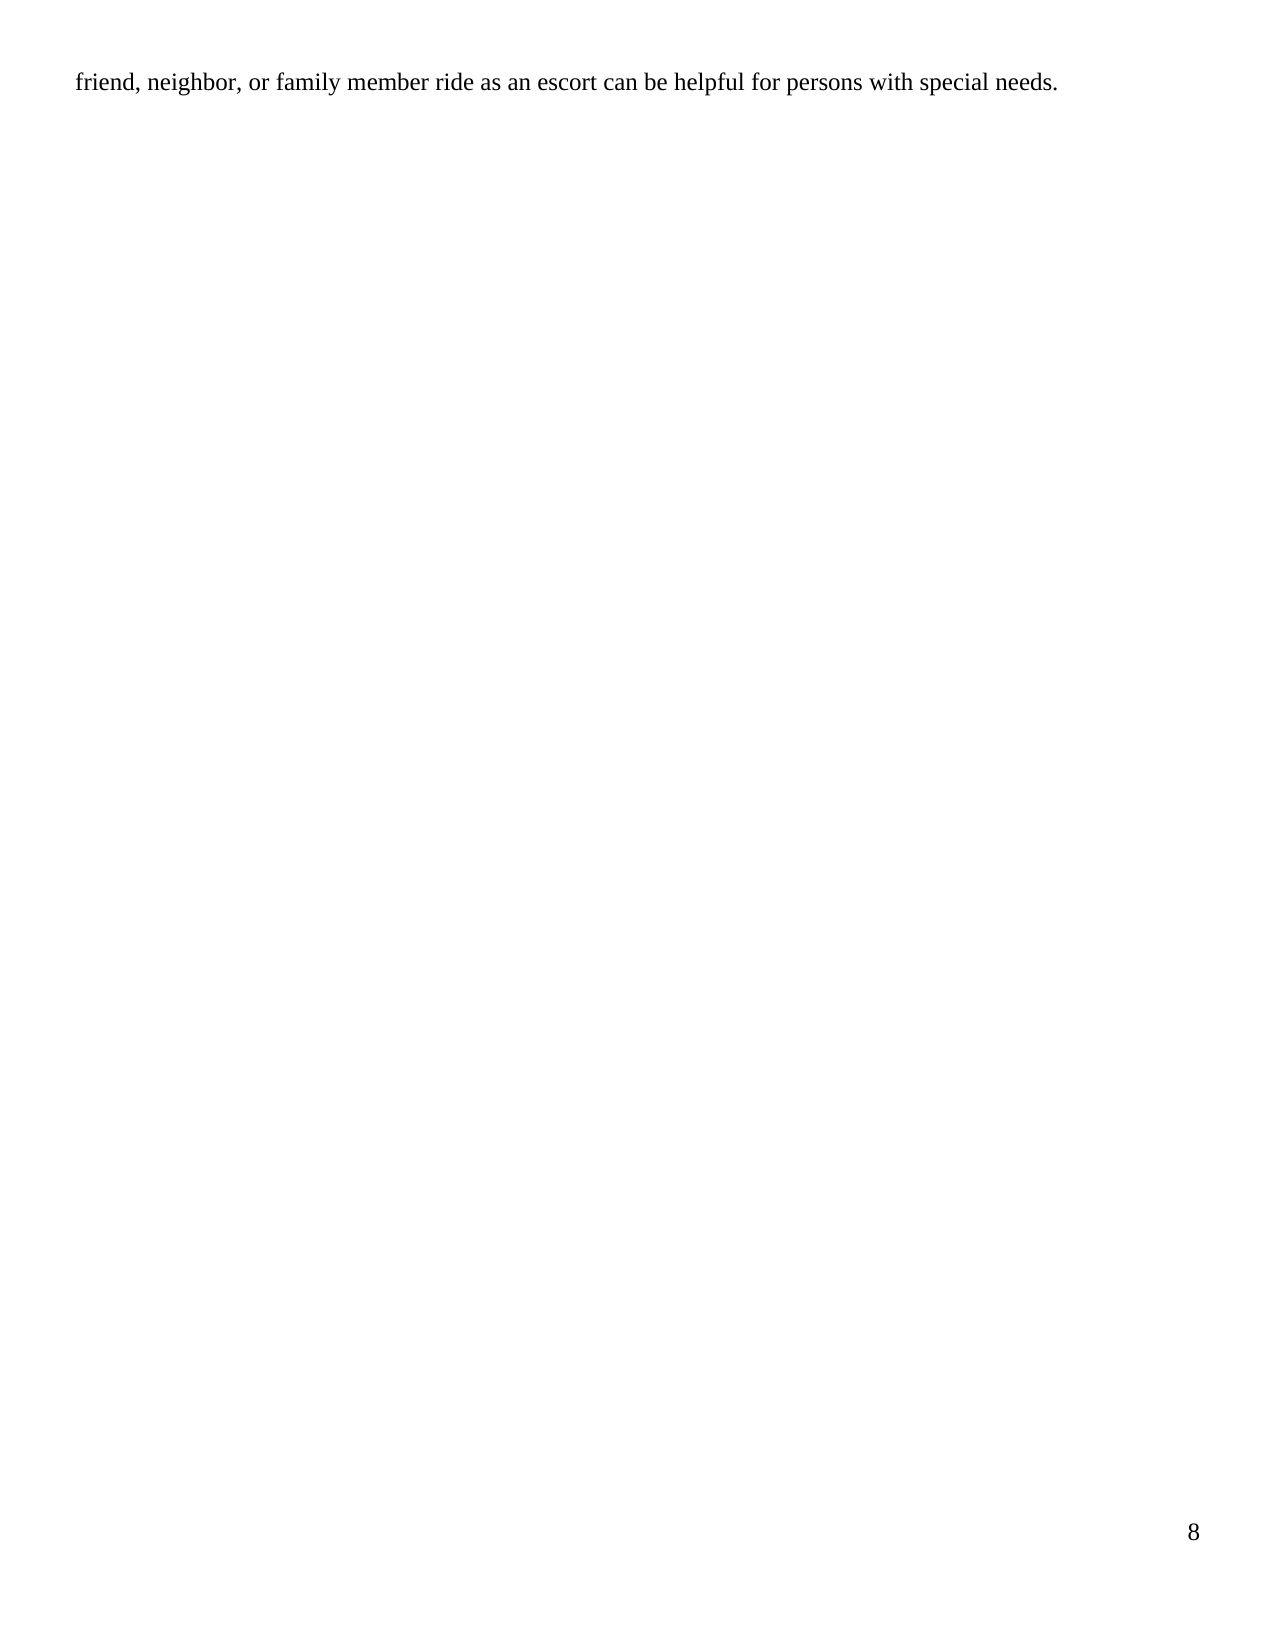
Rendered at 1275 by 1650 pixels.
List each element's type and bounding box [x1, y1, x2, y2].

text [75, 67, 1199, 95]
